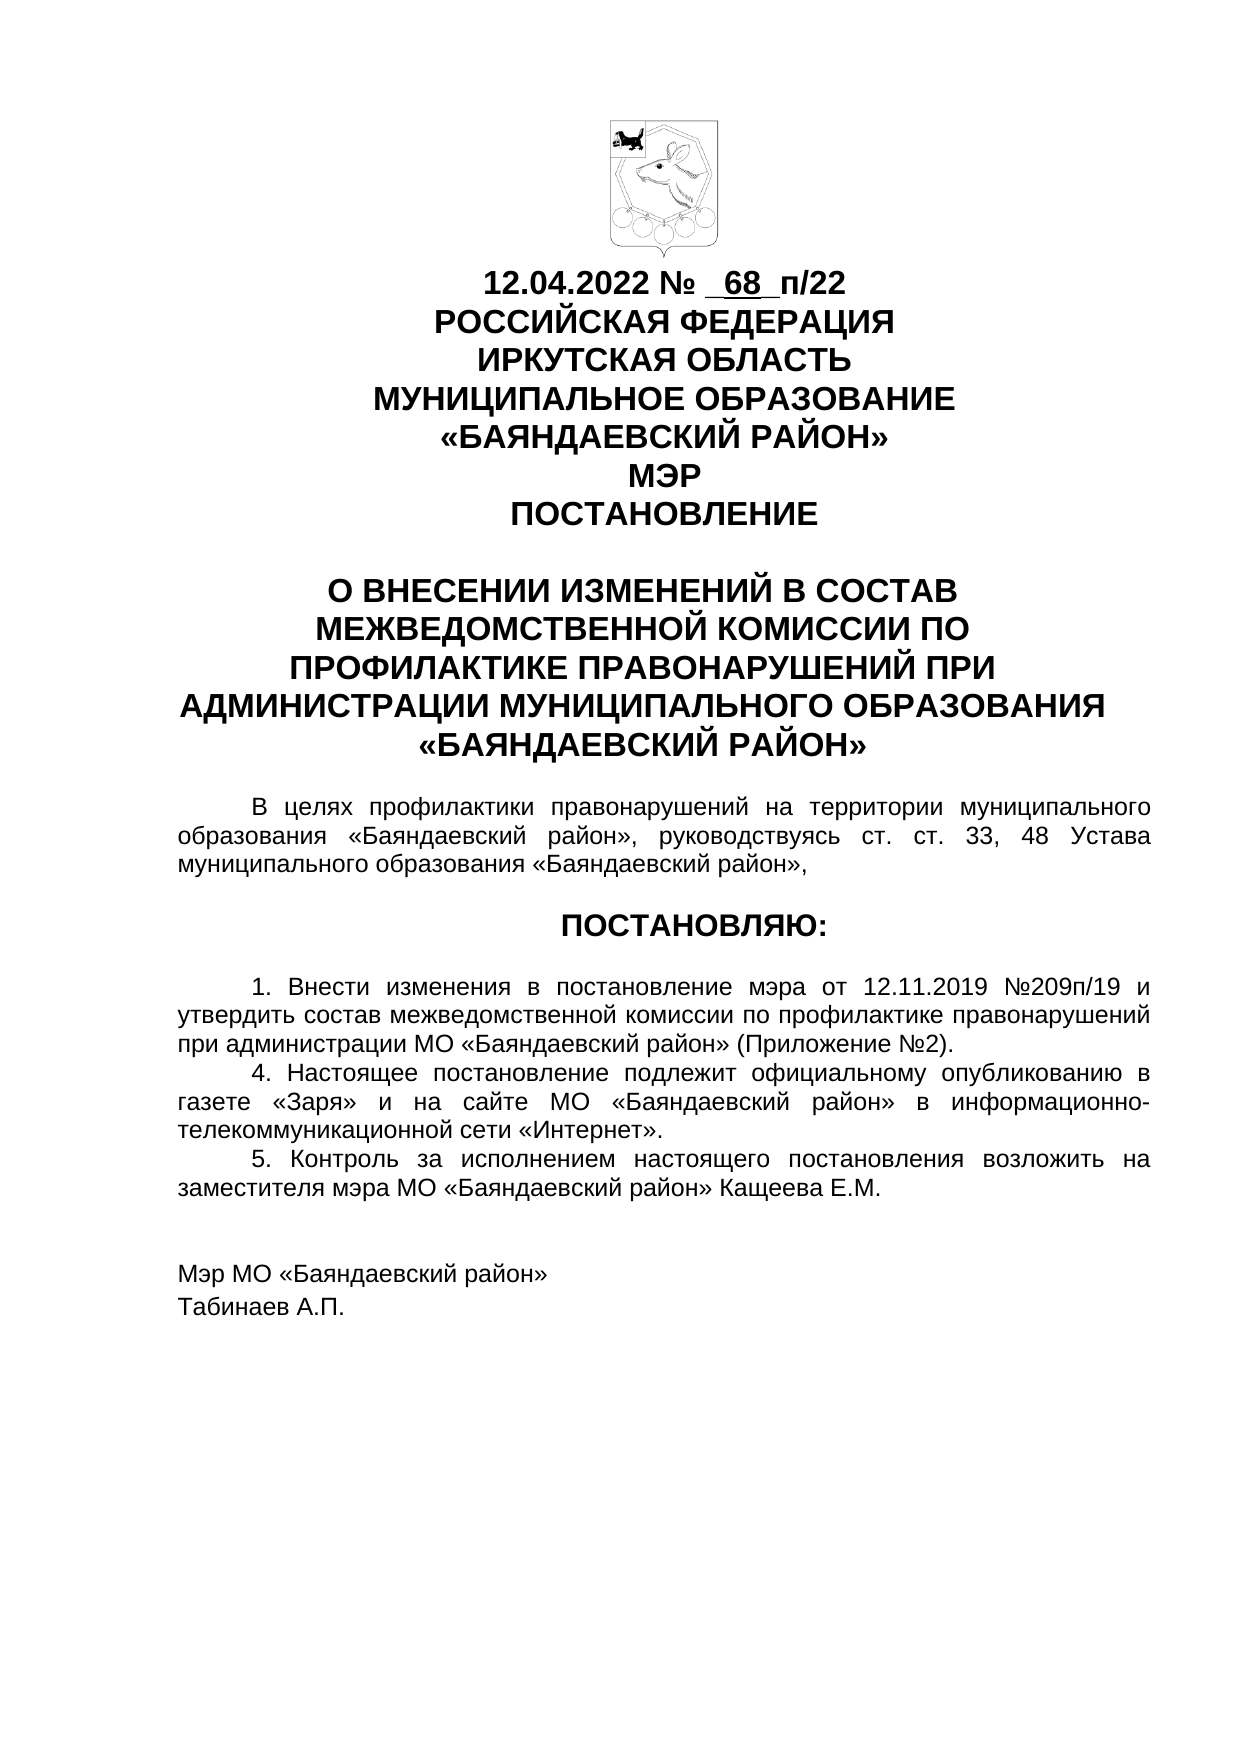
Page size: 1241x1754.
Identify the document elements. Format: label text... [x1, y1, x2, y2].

text ПОСТАНОВЛЯЮ: [177, 907, 1152, 943]
text 5. Контроль за исполнением настоящего постановления возложить на заместителя мэра МО «Баяндаевский район» Кащеева Е.М. [177, 1144, 1152, 1202]
text 4. Настоящее постановление подлежит официальному опубликованию в газете «Заря» и на сайте МО «Баяндаевский район» в информационно-телекоммуникационной сети «Интернет». [177, 1058, 1152, 1144]
text ПОСТАНОВЛЕНИЕ [177, 494, 1152, 532]
text «БАЯНДАЕВСКИЙ РАЙОН» [177, 417, 1152, 456]
text Мэр МО «Баяндаевский район» [177, 1259, 1152, 1288]
picture [606, 118, 723, 264]
text О ВНЕСЕНИИ ИЗМЕНЕНИЙ В СОСТАВ МЕЖВЕДОМСТВЕННОЙ КОМИССИИ ПО ПРОФИЛАКТИКЕ ПРАВОНАРУШЕНИЙ ПРИ АДМИНИСТРАЦИИ МУНИЦИПАЛЬНОГО ОБРАЗОВАНИЯ «БАЯНДАЕВСКИЙ РАЙОН» [177, 571, 1108, 763]
text Табинаев А.П. [177, 1292, 1152, 1321]
text В целях профилактики правонарушений на территории муниципального образования «Баяндаевский район», руководствуясь ст. ст. 33, 48 Устава муниципального образования «Баяндаевский район», [177, 792, 1152, 878]
text МЭР [177, 456, 1152, 494]
text РОССИЙСКАЯ ФЕДЕРАЦИЯ [177, 302, 1152, 340]
text 12.04.2022 № _68_п/22 [177, 263, 1152, 302]
text ИРКУТСКАЯ ОБЛАСТЬ [177, 340, 1152, 379]
text МУНИЦИПАЛЬНОЕ ОБРАЗОВАНИЕ [177, 379, 1152, 417]
text 1. Внести изменения в постановление мэра от 12.11.2019 №209п/19 и утвердить состав межведомственной комиссии по профилактике правонарушений при администрации МО «Баяндаевский район» (Приложение №2). [177, 972, 1152, 1058]
